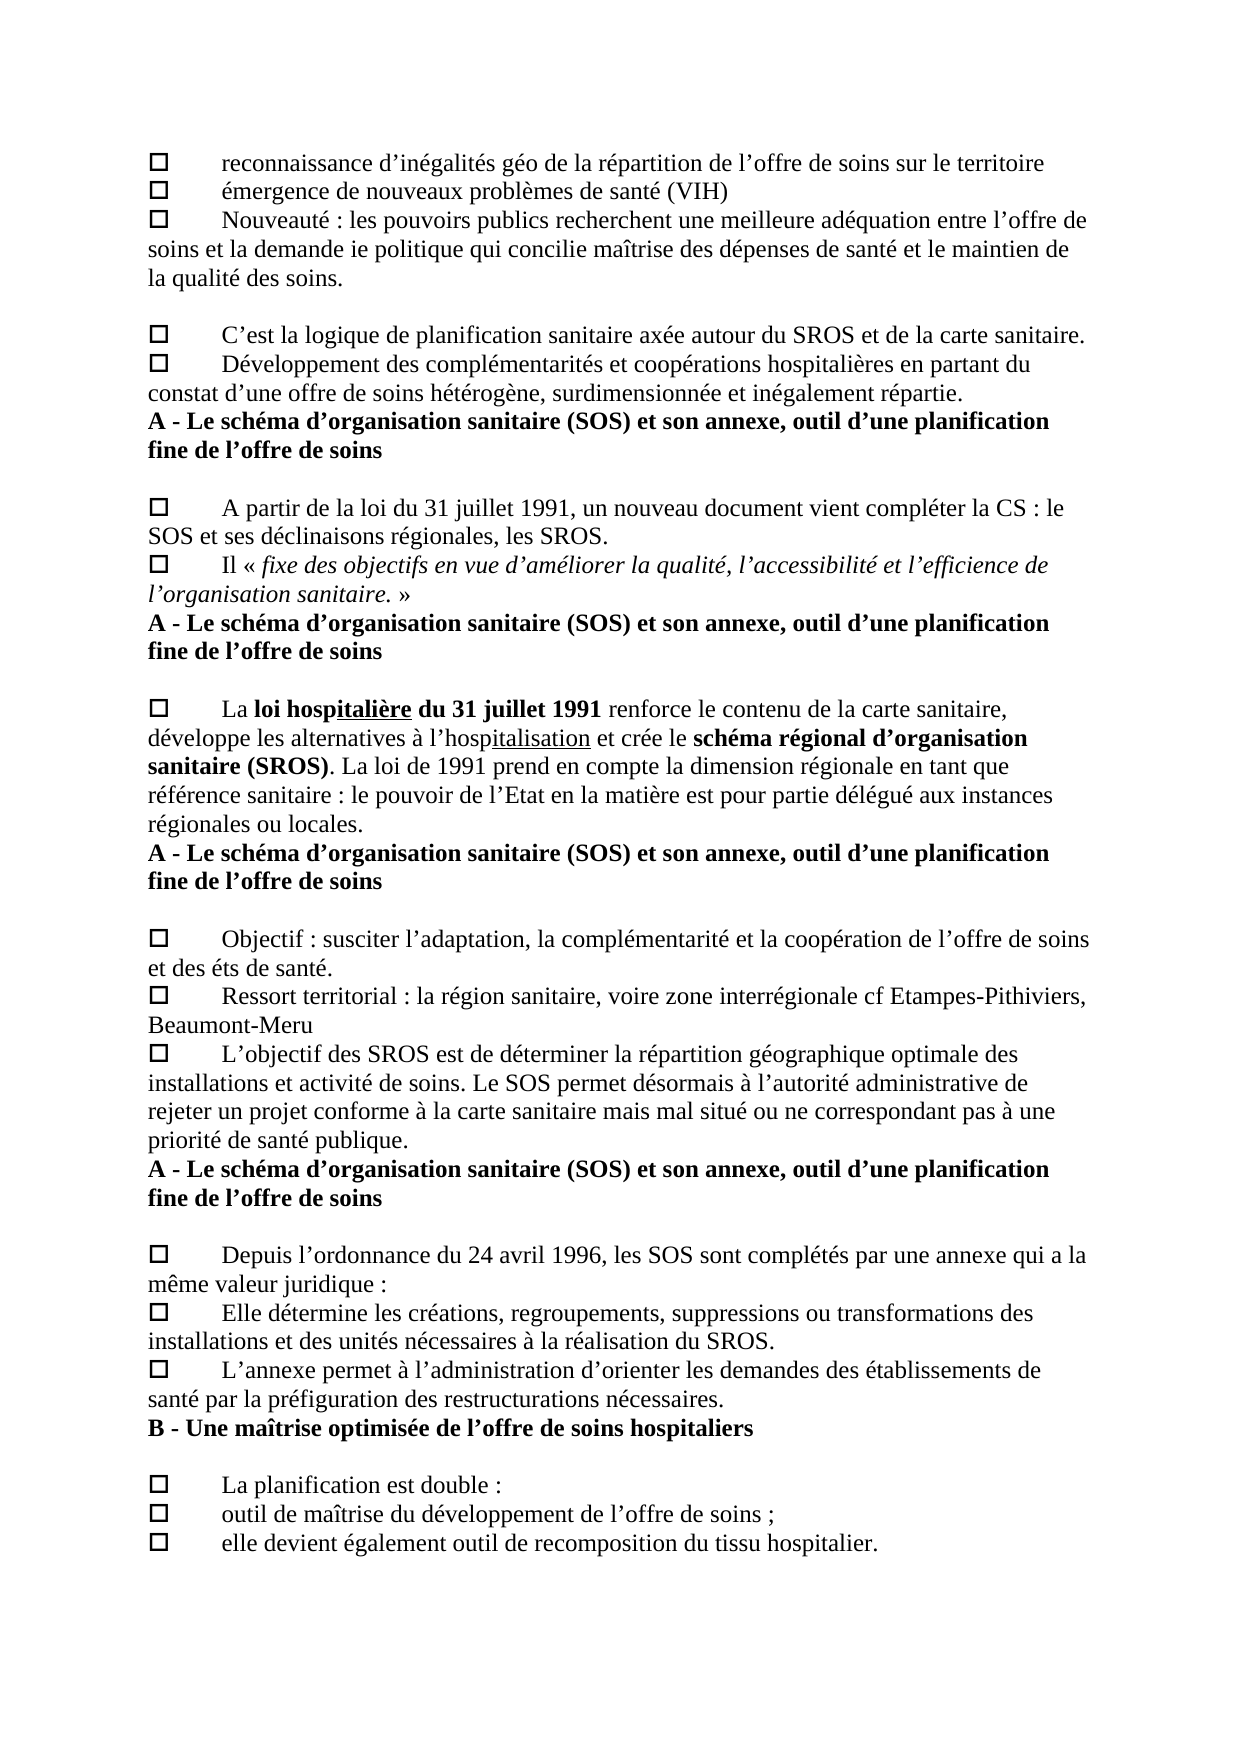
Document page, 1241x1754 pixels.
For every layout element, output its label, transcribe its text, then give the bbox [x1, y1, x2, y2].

list A partir de la loi du 31 juillet 1991, un nouveau document vient compléter la CS : le SOS et ses déclinaisons régionales, les SROS. [148, 493, 1093, 550]
text B - Une maîtrise optimisée de l’offre de soins hospitaliers [148, 1413, 1093, 1470]
list Elle détermine les créations, regroupements, suppressions ou transformations des installations et des unités nécessaires à la réalisation du SROS. [148, 1298, 1093, 1355]
list Il « fixe des objectifs en vue d’améliorer la qualité, l’accessibilité et l’efficience de l’organisation sanitaire. » [148, 550, 1093, 608]
text A - Le schéma d’organisation sanitaire (SOS) et son annexe, outil d’une planification fine de l’offre de soins [148, 608, 1093, 694]
list La planification est double : [148, 1470, 1093, 1499]
list outil de maîtrise du développement de l’offre de soins ; [148, 1499, 1093, 1528]
list elle devient également outil de recomposition du tissu hospitalier. [148, 1528, 1093, 1556]
list Développement des complémentarités et coopérations hospitalières en partant du constat d’une offre de soins hétérogène, surdimensionnée et inégalement répartie. [148, 349, 1093, 406]
list émergence de nouveaux problèmes de santé (VIH) [148, 176, 1093, 205]
list L’annexe permet à l’administration d’orienter les demandes des établissements de santé par la préfiguration des restructurations nécessaires. [148, 1355, 1093, 1413]
list Ressort territorial : la région sanitaire, voire zone interrégionale cf Etampes-Pithiviers, Beaumont-Meru [148, 981, 1093, 1039]
list L’objectif des SROS est de déterminer la répartition géographique optimale des installations et activité de soins. Le SOS permet désormais à l’autorité administrative de rejeter un projet conforme à la carte sanitaire mais mal situé ou ne correspondant pas à une priorité de santé publique. [148, 1039, 1093, 1154]
text A - Le schéma d’organisation sanitaire (SOS) et son annexe, outil d’une planification fine de l’offre de soins [148, 1154, 1093, 1240]
text A - Le schéma d’organisation sanitaire (SOS) et son annexe, outil d’une planification fine de l’offre de soins [148, 838, 1093, 924]
list reconnaissance d’inégalités géo de la répartition de l’offre de soins sur le territoire [148, 148, 1093, 176]
list Objectif : susciter l’adaptation, la complémentarité et la coopération de l’offre de soins et des éts de santé. [148, 924, 1093, 981]
text A - Le schéma d’organisation sanitaire (SOS) et son annexe, outil d’une planification fine de l’offre de soins [148, 406, 1093, 493]
list C’est la logique de planification sanitaire axée autour du SROS et de la carte sanitaire. [148, 320, 1093, 349]
list Nouveauté : les pouvoirs publics recherchent une meilleure adéquation entre l’offre de soins et la demande ie politique qui concilie maîtrise des dépenses de santé et le maintien de la qualité des soins. [148, 205, 1093, 291]
list La loi hospitalière du 31 juillet 1991 renforce le contenu de la carte sanitaire, développe les alternatives à l’hospitalisation et crée le schéma régional d’organisation sanitaire (SROS). La loi de 1991 prend en compte la dimension régionale en tant que référence sanitaire : le pouvoir de l’Etat en la matière est pour partie délégué aux instances régionales ou locales. [148, 694, 1093, 838]
list Depuis l’ordonnance du 24 avril 1996, les SOS sont complétés par une annexe qui a la même valeur juridique : [148, 1240, 1093, 1298]
